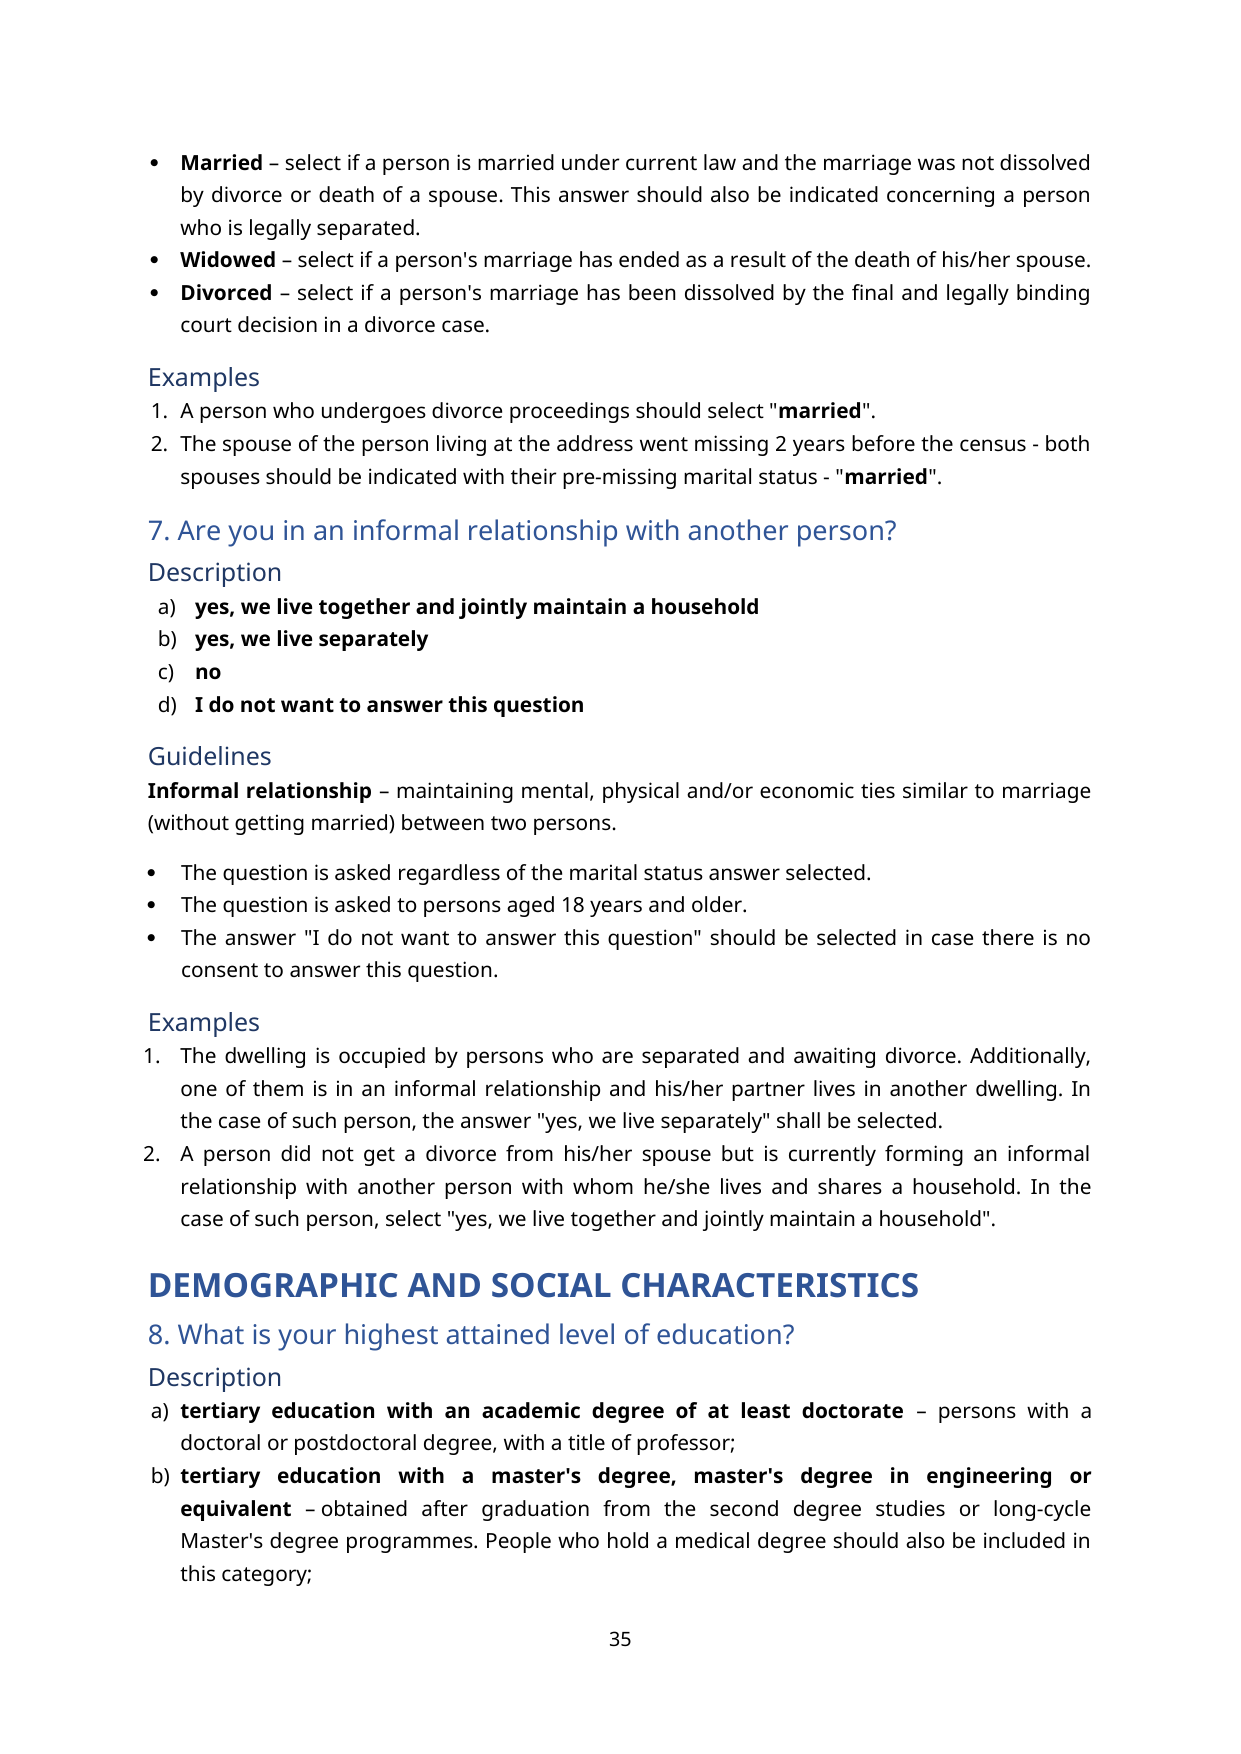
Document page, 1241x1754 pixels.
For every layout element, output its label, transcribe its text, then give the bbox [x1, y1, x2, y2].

list A person did not get a divorce from his/her spouse but is currently forming an informal relationship with another person with whom he/she lives and shares a household. In the case of such person, select "yes, we live together and jointly maintain a household". [143, 1139, 1093, 1233]
list yes, we live together and jointly maintain a household [158, 592, 1093, 620]
list no [158, 657, 1093, 686]
list The question is asked to persons aged 18 years and older. [148, 890, 1093, 919]
list The dwelling is occupied by persons who are separated and awaiting divorce. Additionally, one of them is in an informal relationship and his/her partner lives in another dwelling. In the case of such person, the answer "yes, we live separately" shall be selected. [143, 1041, 1093, 1135]
list A person who undergoes divorce proceedings should select "married". [151, 397, 1093, 425]
list The spouse of the person living at the address went missing 2 years before the census - both spouses should be indicated with their pre-missing marital status - "married". [151, 429, 1093, 490]
list yes, we live separately [158, 624, 1093, 653]
list I do not want to answer this question [158, 690, 1093, 718]
list tertiary education with a master's degree, master's degree in engineering or equivalent – obtained after graduation from the second degree studies or long-cycle Master's degree programmes. People who hold a medical degree should also be included in this category; [151, 1461, 1093, 1587]
list Divorced – select if a person's marriage has been dissolved by the final and legally binding court decision in a divorce case. [151, 278, 1093, 339]
list The answer "I do not want to answer this question" should be selected in case there is no consent to answer this question. [148, 923, 1093, 984]
subtitle Description [148, 1359, 1093, 1393]
list Married – select if a person is married under current law and the marriage was not dissolved by divorce or death of a spouse. This answer should also be indicated concerning a person who is legally separated. [151, 148, 1093, 241]
subtitle DEMOGRAPHIC AND SOCIAL CHARACTERISTICS [148, 1262, 1093, 1307]
list Widowed – select if a person's marriage has ended as a result of the death of his/her spouse. [151, 245, 1093, 274]
list tertiary education with an academic degree of at least doctorate – persons with a doctoral or postdoctoral degree, with a title of professor; [151, 1396, 1093, 1457]
subtitle Examples [148, 360, 1093, 394]
subtitle Guidelines [148, 739, 1093, 773]
subtitle 7. Are you in an informal relationship with another person? [148, 511, 1093, 548]
subtitle 8. What is your highest attained level of education? [148, 1315, 1093, 1352]
subtitle Description [148, 555, 1093, 589]
text Informal relationship – maintaining mental, physical and/or economic ties similar to marriage (without getting married) between two persons. [148, 776, 1093, 837]
list The question is asked regardless of the marital status answer selected. [148, 858, 1093, 886]
subtitle Examples [148, 1005, 1093, 1039]
